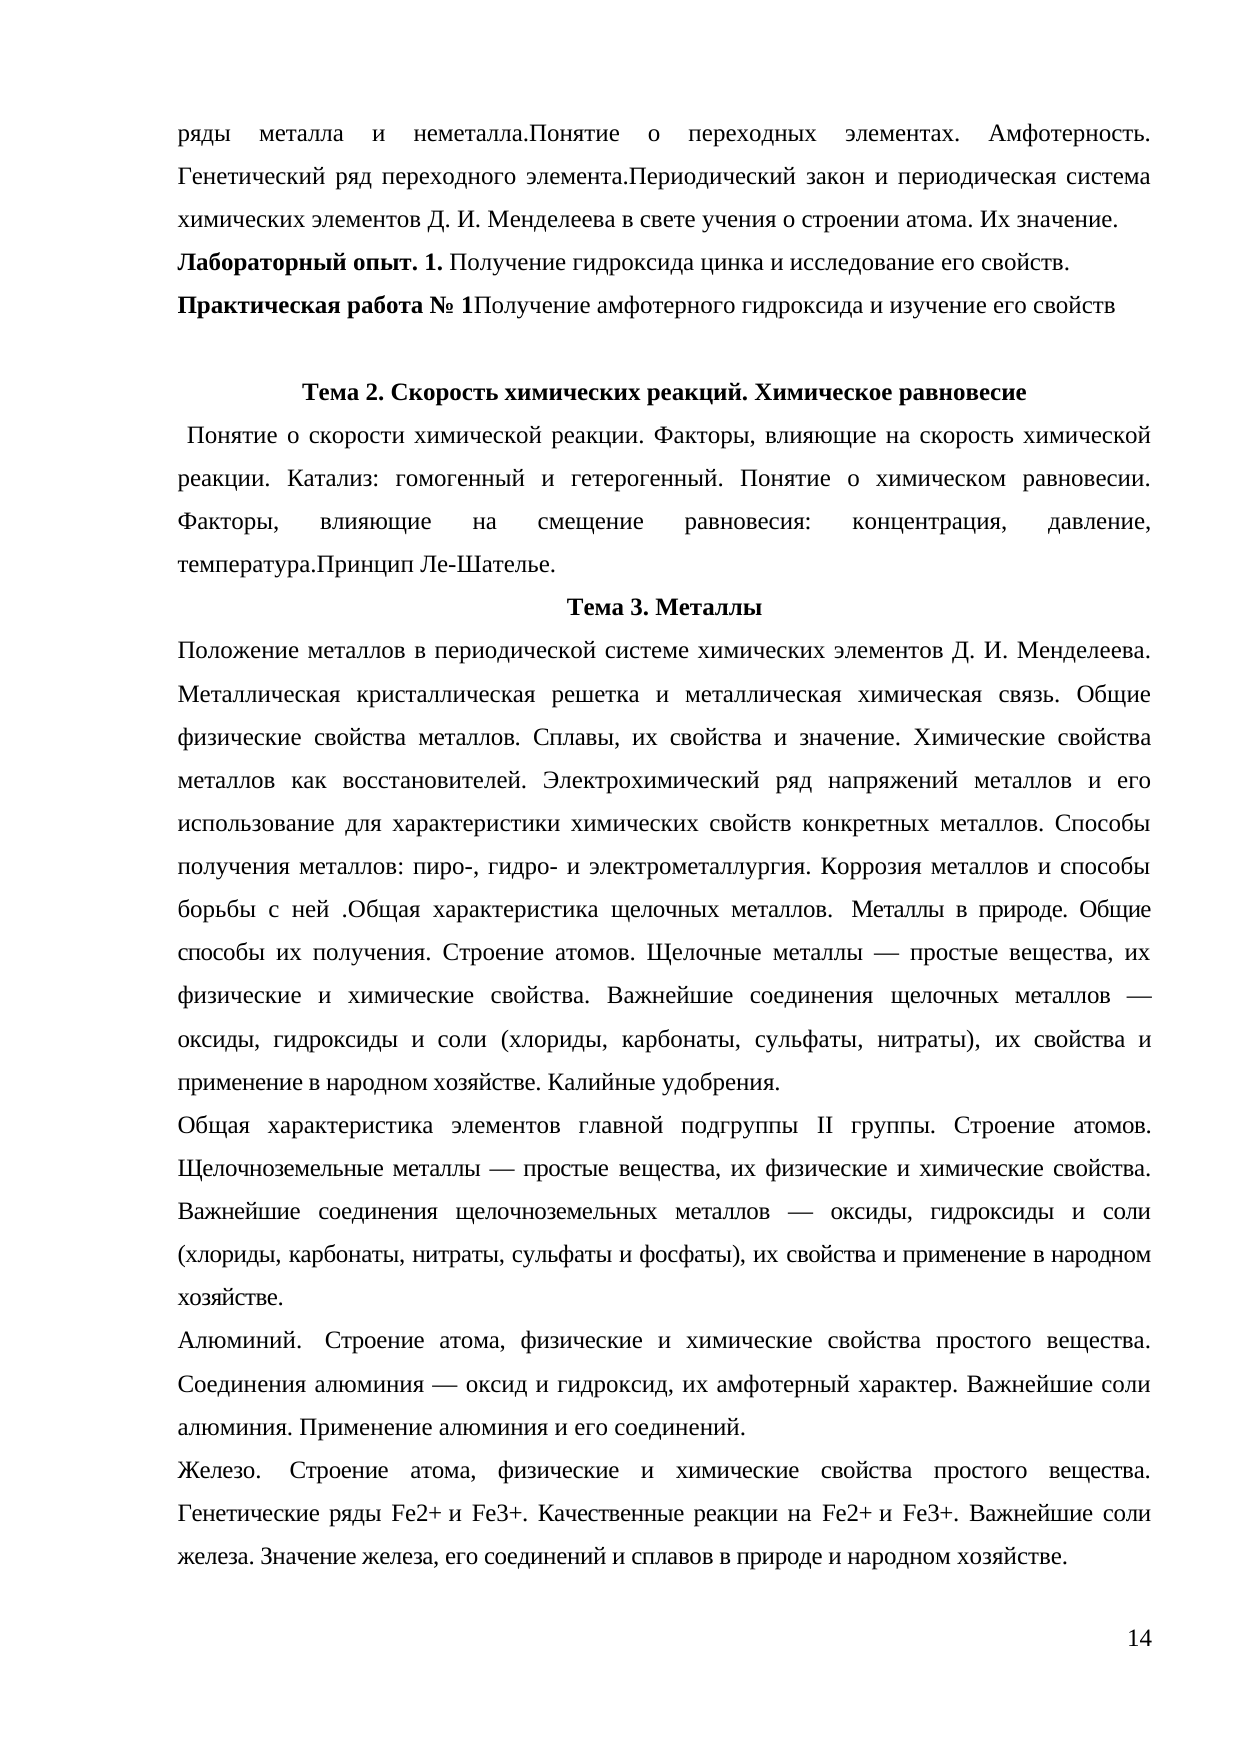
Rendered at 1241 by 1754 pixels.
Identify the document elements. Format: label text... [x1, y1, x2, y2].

text Железо. Строение атома, физические и химические свойства простого вещества. Генетические ряды Fe2+ и Fe3+. Качественные реакции на Fe2+ и Fe3+. Важнейшие соли железа. Значение железа, его соединений и сплавов в природе и народном хозяйстве. [177, 1455, 1152, 1570]
text Практическая работа № 1Получение амфотерного гидроксида и изучение его свойств [177, 291, 1152, 319]
text Тема 3. Металлы [177, 592, 1152, 621]
text Алюминий. Строение атома, физические и химические свойства простого вещества. Соединения алюминия — оксид и гидроксид, их амфотерный характер. Важнейшие соли алюминия. Применение алюминия и его соединений. [177, 1326, 1152, 1441]
text Тема 2. Скорость химических реакций. Химическое равновесие [177, 377, 1152, 406]
text Положение металлов в периодической системе химических элементов Д. И. Менделеева. Металлическая кристаллическая решетка и металлическая химическая связь. Общие физические свойства металлов. Сплавы, их свойства и значение. Химические свойства металлов как восстановителей. Электрохимический ряд напряжений металлов и его использование для характеристики химических свойств конкретных металлов. Способы получения металлов: пиро-, гидро- и электрометаллургия. Коррозия металлов и способы борьбы с ней .Общая характеристика щелочных металлов. Металлы в природе. Общие способы их получения. Строение атомов. Щелочные металлы — простые вещества, их физические и химические свойства. Важнейшие соединения щелочных металлов — оксиды, гидроксиды и соли (хлориды, карбонаты, сульфаты, нитраты), их свойства и применение в народном хозяйстве. Калийные удобрения. [177, 636, 1152, 1096]
text Лабораторный опыт. 1. Получение гидроксида цинка и исследование его свойств. [177, 247, 1152, 276]
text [177, 118, 1152, 233]
text Понятие о скорости химической реакции. Факторы, влияющие на скорость химической реакции. Катализ: гомогенный и гетерогенный. Понятие о химическом равновесии. Факторы, влияющие на смещение равновесия: концентрация, давление, температура.Принцип Ле-Шателье. [177, 420, 1152, 578]
text Общая характеристика элементов главной подгруппы II группы. Строение атомов. Щелочноземельные металлы — простые вещества, их физические и химические свойства. Важнейшие соединения щелочноземельных металлов — оксиды, гидроксиды и соли (хлориды, карбонаты, нитраты, сульфаты и фосфаты), их свойства и применение в народном хозяйстве. [177, 1110, 1152, 1311]
